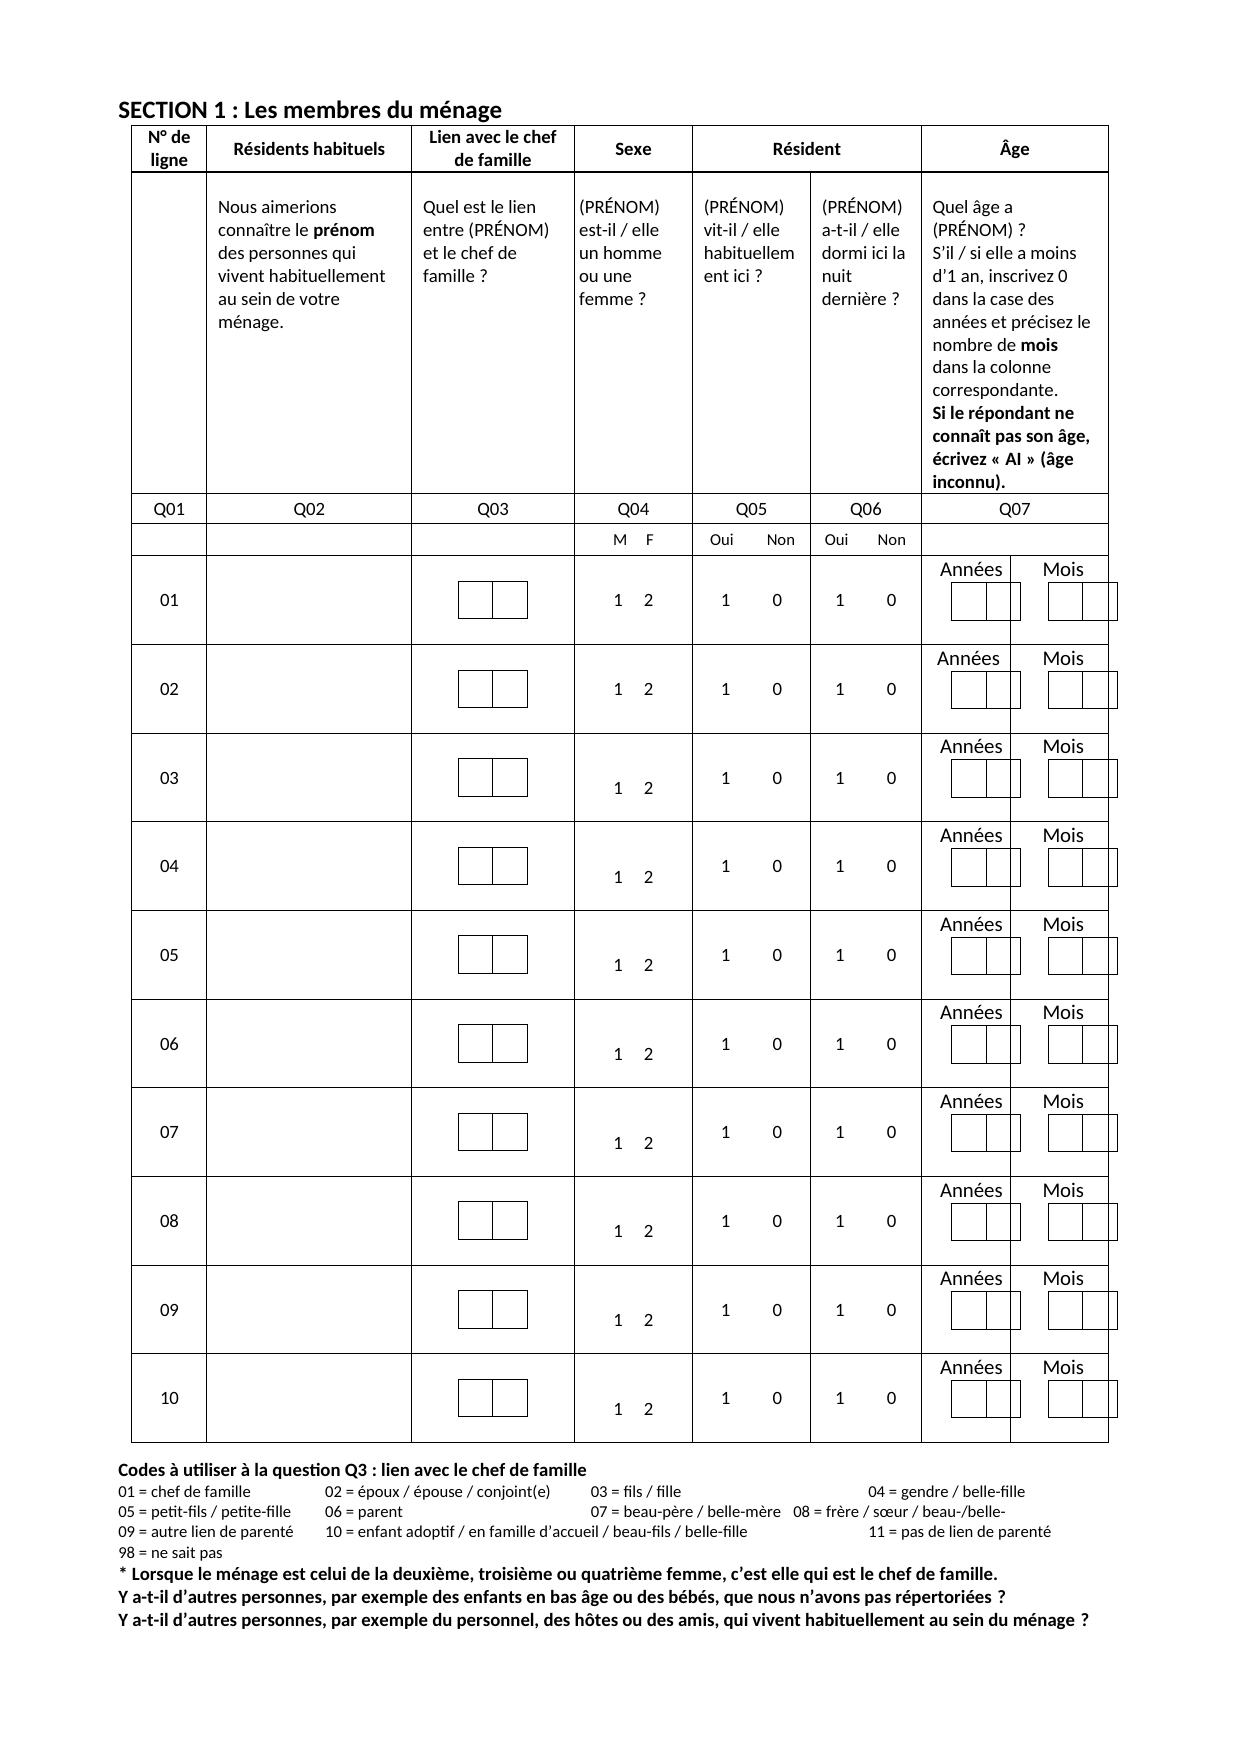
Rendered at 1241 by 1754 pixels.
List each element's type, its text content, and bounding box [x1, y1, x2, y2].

table_cell 1 0 [811, 645, 921, 733]
table_cell 1 2 [575, 1177, 692, 1264]
table_cell 1 2 [575, 645, 692, 733]
table_cell Années [922, 1088, 1010, 1176]
table_cell Q07 [922, 494, 1108, 523]
text Y a-t-il d’autres personnes, par exemple des enfants en bas âge ou des bébés, que nous n’avons pas répertoriées ? [118, 1585, 1122, 1608]
table_cell (PRÉNOM) a-t-il / elle dormi ici la nuit dernière ? [811, 173, 921, 493]
table_cell 1 2 [575, 1266, 692, 1353]
table_cell 1 2 [575, 1354, 692, 1442]
table_cell Mois [1011, 1088, 1108, 1176]
table_cell 09 [132, 1266, 206, 1353]
table_cell 1 0 [693, 1088, 810, 1176]
table_cell [412, 556, 574, 644]
table_cell Années [922, 645, 1010, 733]
table_cell Mois [1011, 1177, 1108, 1264]
table_cell 1 0 [693, 645, 810, 733]
table_cell 08 [132, 1177, 206, 1264]
table_cell [412, 645, 574, 733]
table_cell [207, 734, 411, 821]
text Codes à utiliser à la question Q3 : lien avec le chef de famille [118, 1458, 1122, 1481]
table_cell Années [922, 1000, 1010, 1087]
table_cell 1 0 [811, 734, 921, 821]
table_cell 1 0 [693, 911, 810, 998]
table_cell 1 0 [811, 1177, 921, 1264]
table_cell Oui [811, 524, 862, 555]
table_header Résident [693, 126, 921, 171]
table_cell [412, 822, 574, 910]
table_cell [132, 173, 206, 493]
table_cell 1 2 [575, 1088, 692, 1176]
table_cell Mois [1011, 734, 1108, 821]
table_cell Années [922, 1266, 1010, 1353]
table_header Sexe [575, 126, 692, 171]
table_cell Mois [1011, 1266, 1108, 1353]
table_cell [922, 524, 1108, 555]
text 09 = autre lien de parenté 10 = enfant adoptif / en famille d’accueil / beau-fils / belle-fille 11 = pas de lien de parenté [118, 1522, 1122, 1542]
text * Lorsque le ménage est celui de la deuxième, troisième ou quatrième femme, c’est elle qui est le chef de famille. [118, 1562, 1122, 1585]
table_cell [412, 1266, 574, 1353]
table_cell 1 0 [811, 822, 921, 910]
table_cell [412, 1000, 574, 1087]
table_cell 1 0 [693, 1177, 810, 1264]
table_cell Nous aimerions connaître le prénom des personnes qui vivent habituellement au sein de votre ménage. [207, 173, 411, 493]
table_cell [412, 1177, 574, 1264]
table_cell Q06 [811, 494, 921, 523]
text SECTION 1 : Les membres du ménage [118, 94, 1122, 124]
table_cell (PRÉNOM) est-il / elle un homme ou une femme ? [575, 173, 692, 493]
table_header Lien avec le chef de famille [412, 126, 574, 171]
table_cell [412, 524, 574, 555]
table_cell 1 0 [693, 1354, 810, 1442]
table_cell Années [922, 911, 1010, 998]
table_cell 1 0 [693, 822, 810, 910]
table_cell 03 [132, 734, 206, 821]
table_cell 1 2 [575, 556, 692, 644]
table_cell (PRÉNOM) vit-il / elle habituellement ici ? [693, 173, 810, 493]
table_cell Mois [1011, 645, 1108, 733]
table_cell [207, 1266, 411, 1353]
text 01 = chef de famille 02 = époux / épouse / conjoint(e) 03 = fils / fille 04 = gendre / belle-fille [118, 1481, 1122, 1501]
table_cell 1 0 [693, 734, 810, 821]
table_cell Années [922, 1354, 1010, 1442]
table_cell 04 [132, 822, 206, 910]
table_cell [207, 556, 411, 644]
table_cell [207, 1000, 411, 1087]
table_cell 01 [132, 556, 206, 644]
table_cell [207, 1177, 411, 1264]
table_cell [412, 1088, 574, 1176]
table_cell Q02 [207, 494, 411, 523]
table_cell Années [922, 822, 1010, 910]
table_cell Mois [1011, 556, 1108, 644]
table_cell [412, 911, 574, 998]
text 05 = petit-fils / petite-fille 06 = parent 07 = beau-père / belle-mère 08 = frère / sœur / beau-/belle- [118, 1501, 1122, 1522]
table_cell Années [922, 734, 1010, 821]
table_cell Non [862, 524, 921, 555]
table_cell Q01 [132, 494, 206, 523]
table_cell 1 0 [811, 556, 921, 644]
table_cell 1 0 [811, 1266, 921, 1353]
table_cell 05 [132, 911, 206, 998]
table_cell Années [922, 1177, 1010, 1264]
table_cell Mois [1011, 1000, 1108, 1087]
table_cell Q04 [575, 494, 692, 523]
table_cell [412, 734, 574, 821]
table_cell 1 2 [575, 822, 692, 910]
table_cell [207, 645, 411, 733]
table_cell [207, 822, 411, 910]
table_cell 1 0 [811, 1088, 921, 1176]
table_cell 1 0 [693, 1266, 810, 1353]
text 98 = ne sait pas [118, 1542, 1122, 1562]
table_cell Mois [1011, 822, 1108, 910]
table_cell Quel âge a (PRÉNOM) ? S’il / si elle a moins d’1 an, inscrivez 0 dans la case des années et précisez le nombre de mois dans la colonne correspondante. Si le répondant ne connaît pas son âge, écrivez « AI » (âge inconnu). [922, 173, 1108, 493]
text Y a-t-il d’autres personnes, par exemple du personnel, des hôtes ou des amis, qui vivent habituellement au sein du ménage ? [118, 1608, 1122, 1631]
table_cell 1 0 [693, 1000, 810, 1087]
table_cell Q03 [412, 494, 574, 523]
table_header Âge [922, 126, 1108, 171]
table_cell Q05 [693, 494, 810, 523]
table_cell M F [575, 524, 692, 555]
table_cell Quel est le lien entre (PRÉNOM) et le chef de famille ? [412, 173, 574, 493]
table_cell [207, 524, 411, 555]
table_cell Non [751, 524, 810, 555]
table_cell [207, 911, 411, 998]
table_cell Mois [1011, 911, 1108, 998]
table_cell 1 2 [575, 734, 692, 821]
table_cell [412, 1354, 574, 1442]
table_cell 1 0 [811, 1354, 921, 1442]
table_cell 1 0 [811, 1000, 921, 1087]
table_cell Oui [693, 524, 751, 555]
table_cell 06 [132, 1000, 206, 1087]
table_cell Années [922, 556, 1010, 644]
table_header N° de ligne [132, 126, 206, 171]
table_cell 1 2 [575, 1000, 692, 1087]
table_cell [207, 1354, 411, 1442]
table_cell [207, 1088, 411, 1176]
table_cell 1 0 [693, 556, 810, 644]
table_header Résidents habituels [207, 126, 411, 171]
table_cell 1 0 [811, 911, 921, 998]
table_cell 10 [132, 1354, 206, 1442]
table_cell Mois [1011, 1354, 1108, 1442]
table_cell 02 [132, 645, 206, 733]
table_cell 1 2 [575, 911, 692, 998]
table_cell [132, 524, 206, 555]
table_cell 07 [132, 1088, 206, 1176]
